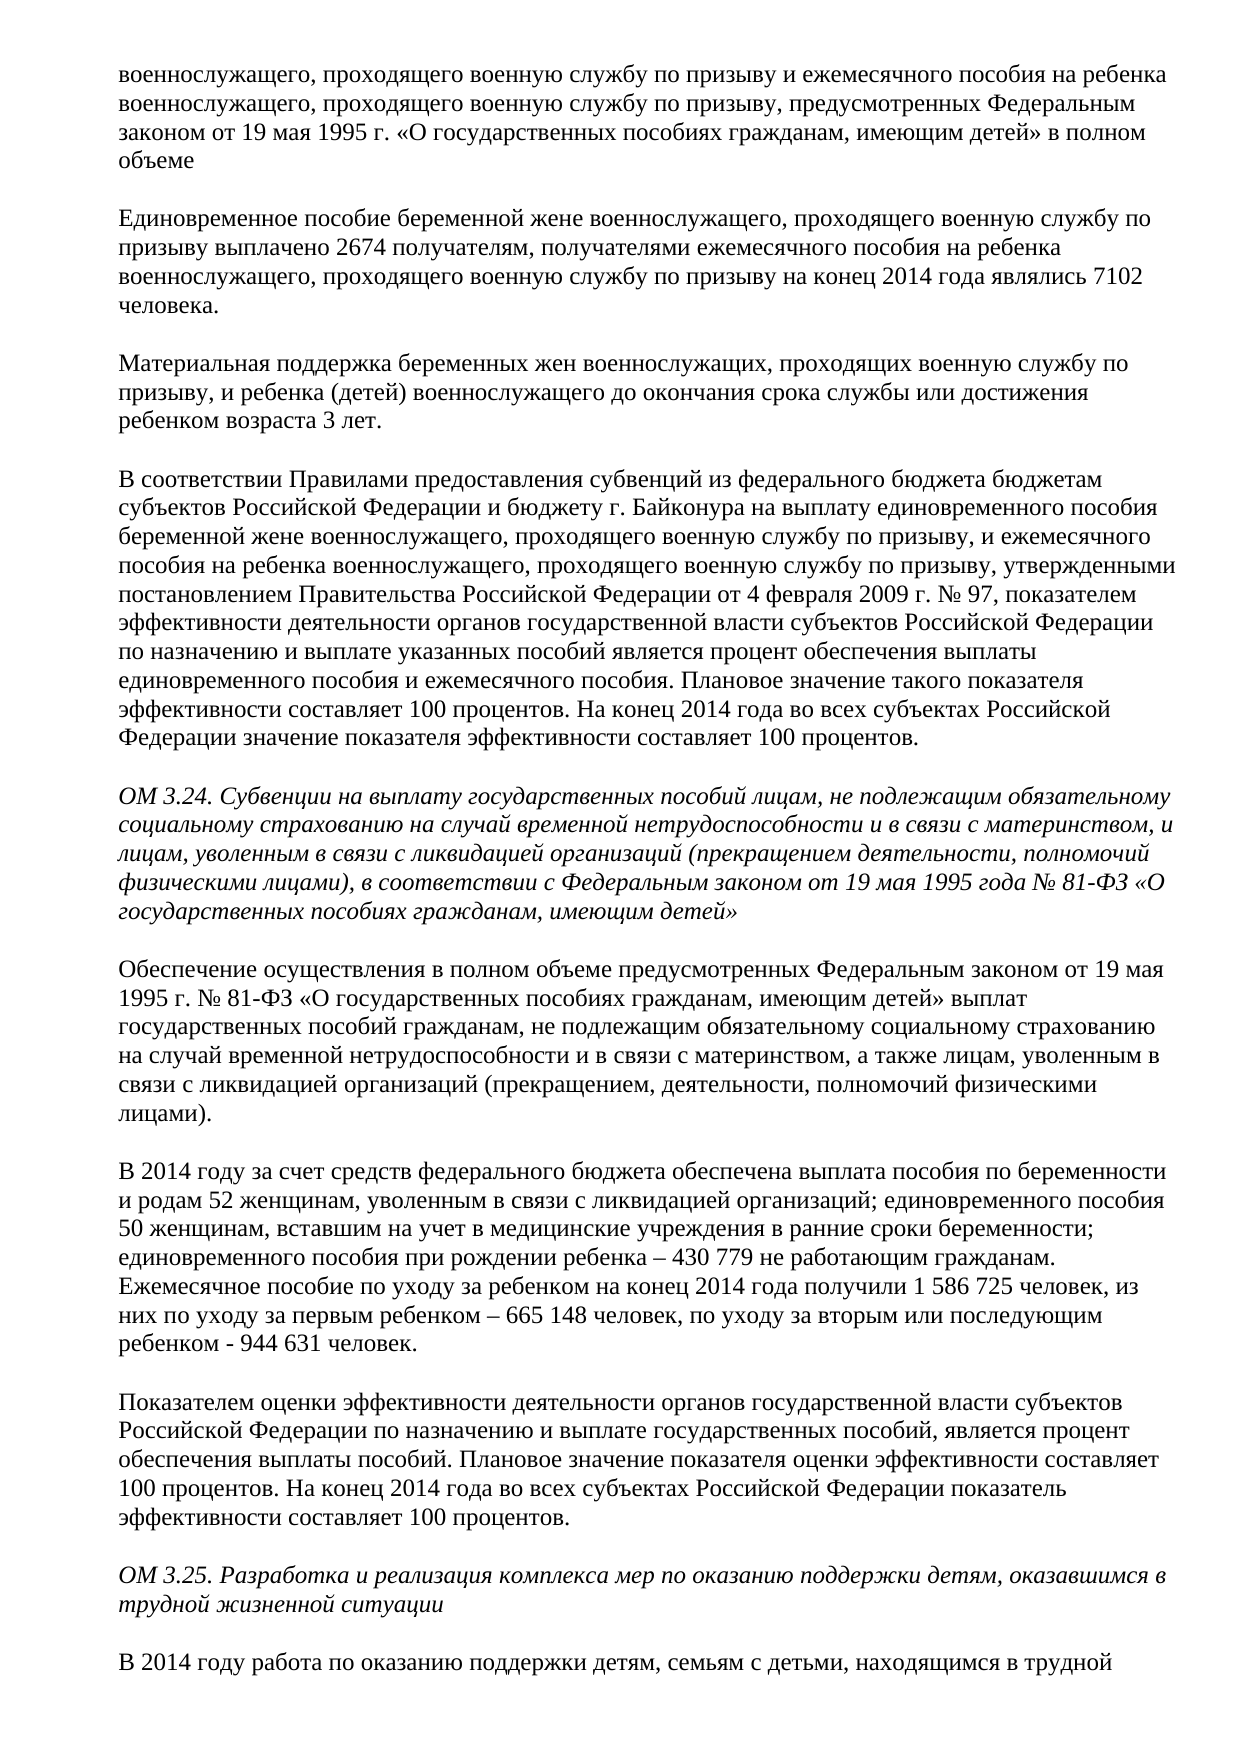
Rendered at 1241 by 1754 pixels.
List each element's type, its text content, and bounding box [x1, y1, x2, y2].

text В соответствии Правилами предоставления субвенций из федерального бюджета бюджетам субъектов Российской Федерации и бюджету г. Байконура на выплату единовременного пособия беременной жене военнослужащего, проходящего военную службу по призыву, и ежемесячного пособия на ребенка военнослужащего, проходящего военную службу по призыву, утвержденными постановлением Правительства Российской Федерации от 4 февраля 2009 г. № 97, показателем эффективности деятельности органов государственной власти субъектов Российской Федерации по назначению и выплате указанных пособий является процент обеспечения выплаты единовременного пособия и ежемесячного пособия. Плановое значение такого показателя эффективности составляет 100 процентов. На конец 2014 года во всех субъектах Российской Федерации значение показателя эффективности составляет 100 процентов. [118, 464, 1181, 751]
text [118, 59, 1181, 174]
text Единовременное пособие беременной жене военнослужащего, проходящего военную службу по призыву выплачено 2674 получателям, получателями ежемесячного пособия на ребенка военнослужащего, проходящего военную службу по призыву на конец 2014 года являлись 7102 человека. [118, 203, 1181, 318]
text ОМ 3.24. Субвенции на выплату государственных пособий лицам, не подлежащим обязательному социальному страхованию на случай временной нетрудоспособности и в связи с материнством, и лицам, уволенным в связи с ликвидацией организаций (прекращением деятельности, полномочий физическими лицами), в соответствии с Федеральным законом от 19 мая 1995 года № 81-ФЗ «О государственных пособиях гражданам, имеющим детей» [118, 781, 1181, 924]
text В 2014 году за счет средств федерального бюджета обеспечена выплата пособия по беременности и родам 52 женщинам, уволенным в связи с ликвидацией организаций; единовременного пособия 50 женщинам, вставшим на учет в медицинские учреждения в ранние сроки беременности; единовременного пособия при рождении ребенка – 430 779 не работающим гражданам. Ежемесячное пособие по уходу за ребенком на конец 2014 года получили 1 586 725 человек, из них по уходу за первым ребенком – 665 148 человек, по уходу за вторым или последующим ребенком - 944 631 человек. [118, 1156, 1181, 1357]
text Показателем оценки эффективности деятельности органов государственной власти субъектов Российской Федерации по назначению и выплате государственных пособий, является процент обеспечения выплаты пособий. Плановое значение показателя оценки эффективности составляет 100 процентов. На конец 2014 года во всех субъектах Российской Федерации показатель эффективности составляет 100 процентов. [118, 1387, 1181, 1530]
text ОМ 3.25. Разработка и реализация комплекса мер по оказанию поддержки детям, оказавшимся в трудной жизненной ситуации [118, 1560, 1181, 1617]
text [118, 1647, 1181, 1676]
text Обеспечение осуществления в полном объеме предусмотренных Федеральным законом от 19 мая 1995 г. № 81-ФЗ «О государственных пособиях гражданам, имеющим детей» выплат государственных пособий гражданам, не подлежащим обязательному социальному страхованию на случай временной нетрудоспособности и в связи с материнством, а также лицам, уволенным в связи с ликвидацией организаций (прекращением, деятельности, полномочий физическими лицами). [118, 954, 1181, 1126]
text Материальная поддержка беременных жен военнослужащих, проходящих военную службу по призыву, и ребенка (детей) военнослужащего до окончания срока службы или достижения ребенком возраста 3 лет. [118, 348, 1181, 434]
